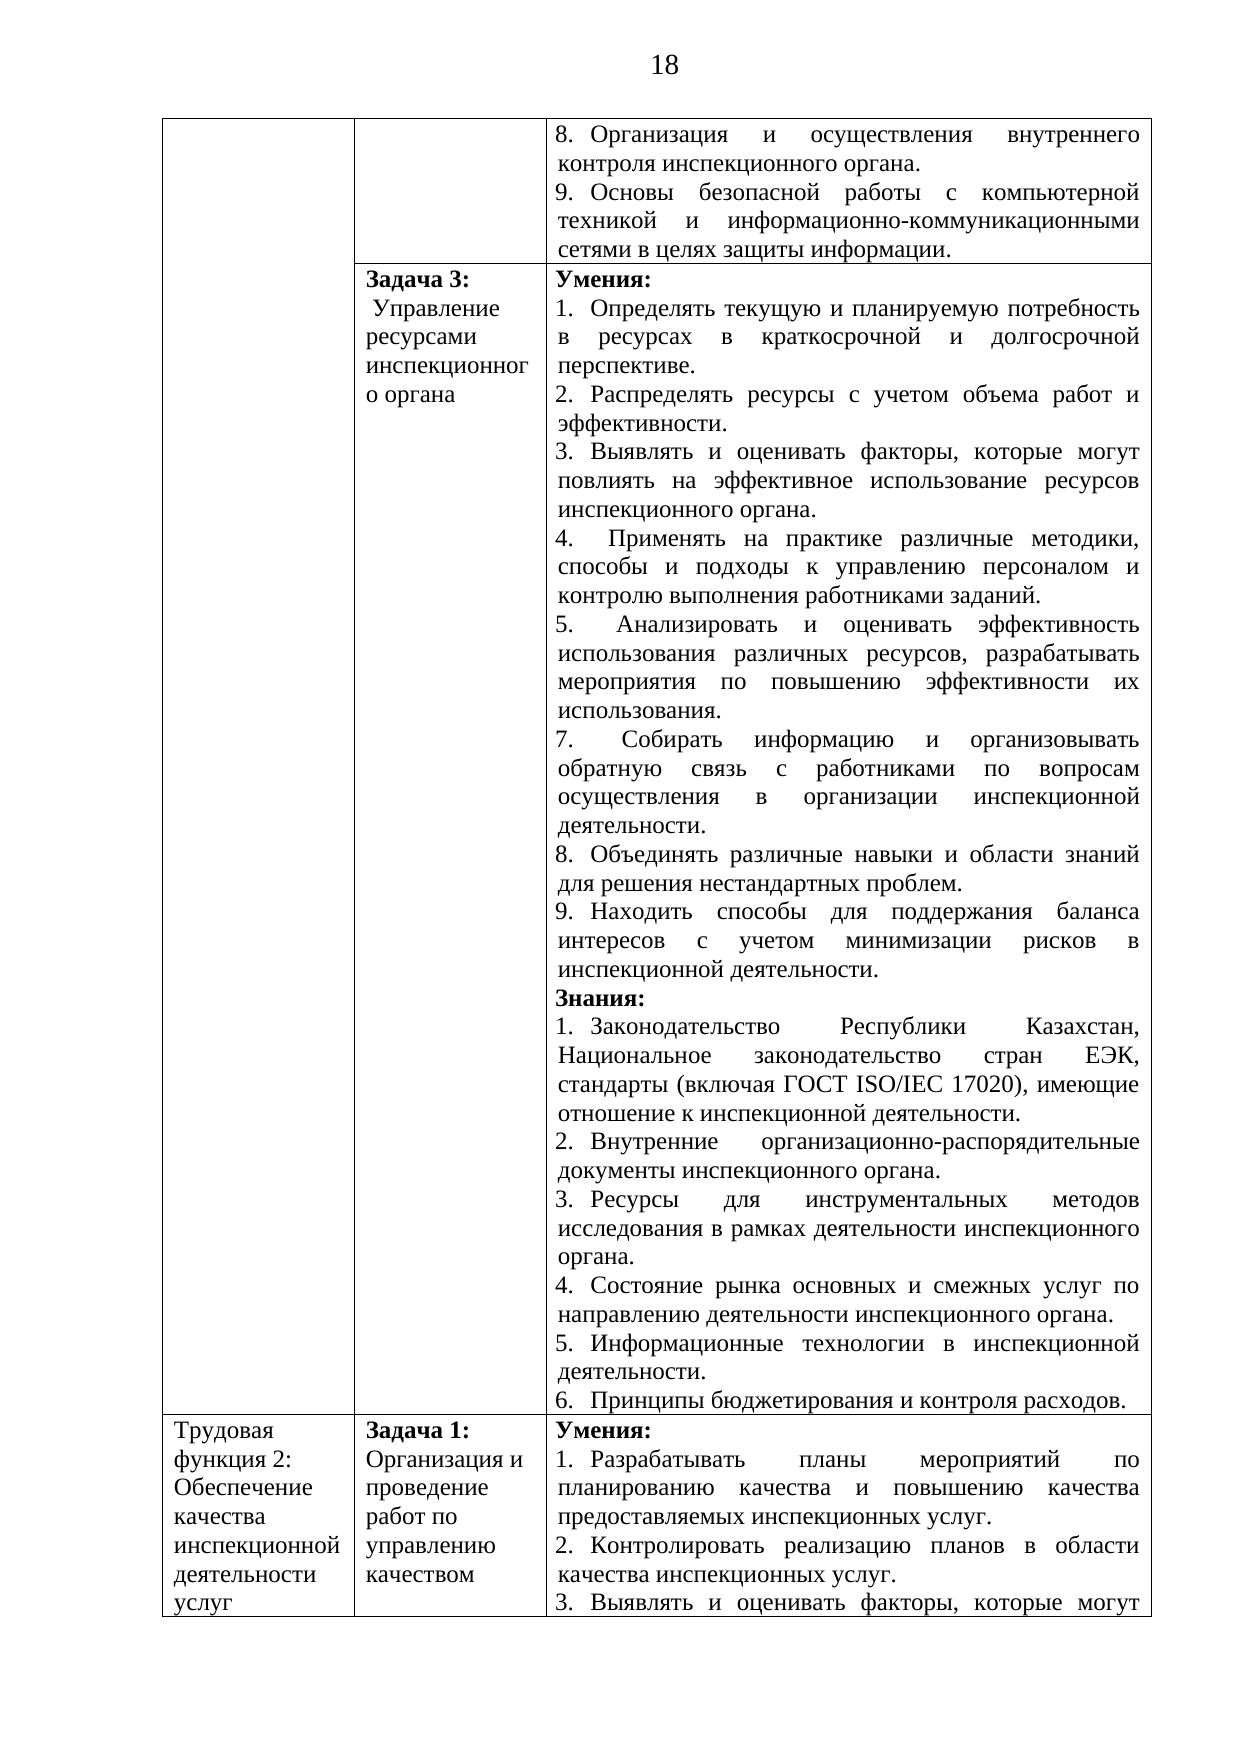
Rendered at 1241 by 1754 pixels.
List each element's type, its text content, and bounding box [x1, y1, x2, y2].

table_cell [547, 119, 1151, 263]
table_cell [355, 119, 546, 263]
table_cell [547, 1415, 1151, 1616]
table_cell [163, 1415, 354, 1616]
table_cell Умения: 1. Определять текущую и планируемую потребность в ресурсах в краткосрочной и долгосрочной перспективе. 2. Распределять ресурсы с учетом объема работ и эффективности. 3. Выявлять и оценивать факторы, которые могут повлиять на эффективное использование ресурсов инспекционного органа. 4. Применять на практике различные методики, способы и подходы к управлению персоналом и контролю выполнения работниками заданий. 5. Анализировать и оценивать эффективность использования различных ресурсов, разрабатывать мероприятия по повышению эффективности их использования. 7. Собирать информацию и организовывать обратную связь с работниками по вопросам осуществления в организации инспекционной деятельности. 8. Объединять различные навыки и области знаний для решения нестандартных проблем. 9. Находить способы для поддержания баланса интересов с учетом минимизации рисков в инспекционной деятельности. Знания: Законодательство Республики Казахстан, Национальное законодательство стран ЕЭК, стандарты (включая ГОСТ ISO/IEC 17020), имеющие отношение к инспекционной деятельности. Внутренние организационно-распорядительные документы инспекционного органа. Ресурсы для инструментальных методов исследования в рамках деятельности инспекционного органа. Состояние рынка основных и смежных услуг по направлению деятельности инспекционного органа. Информационные технологии в инспекционной деятельности. Принципы бюджетирования и контроля расходов. [547, 264, 1151, 1414]
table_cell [355, 1415, 546, 1616]
table_cell Задача 3: Управление ресурсами инспекционного органа [355, 264, 546, 1414]
